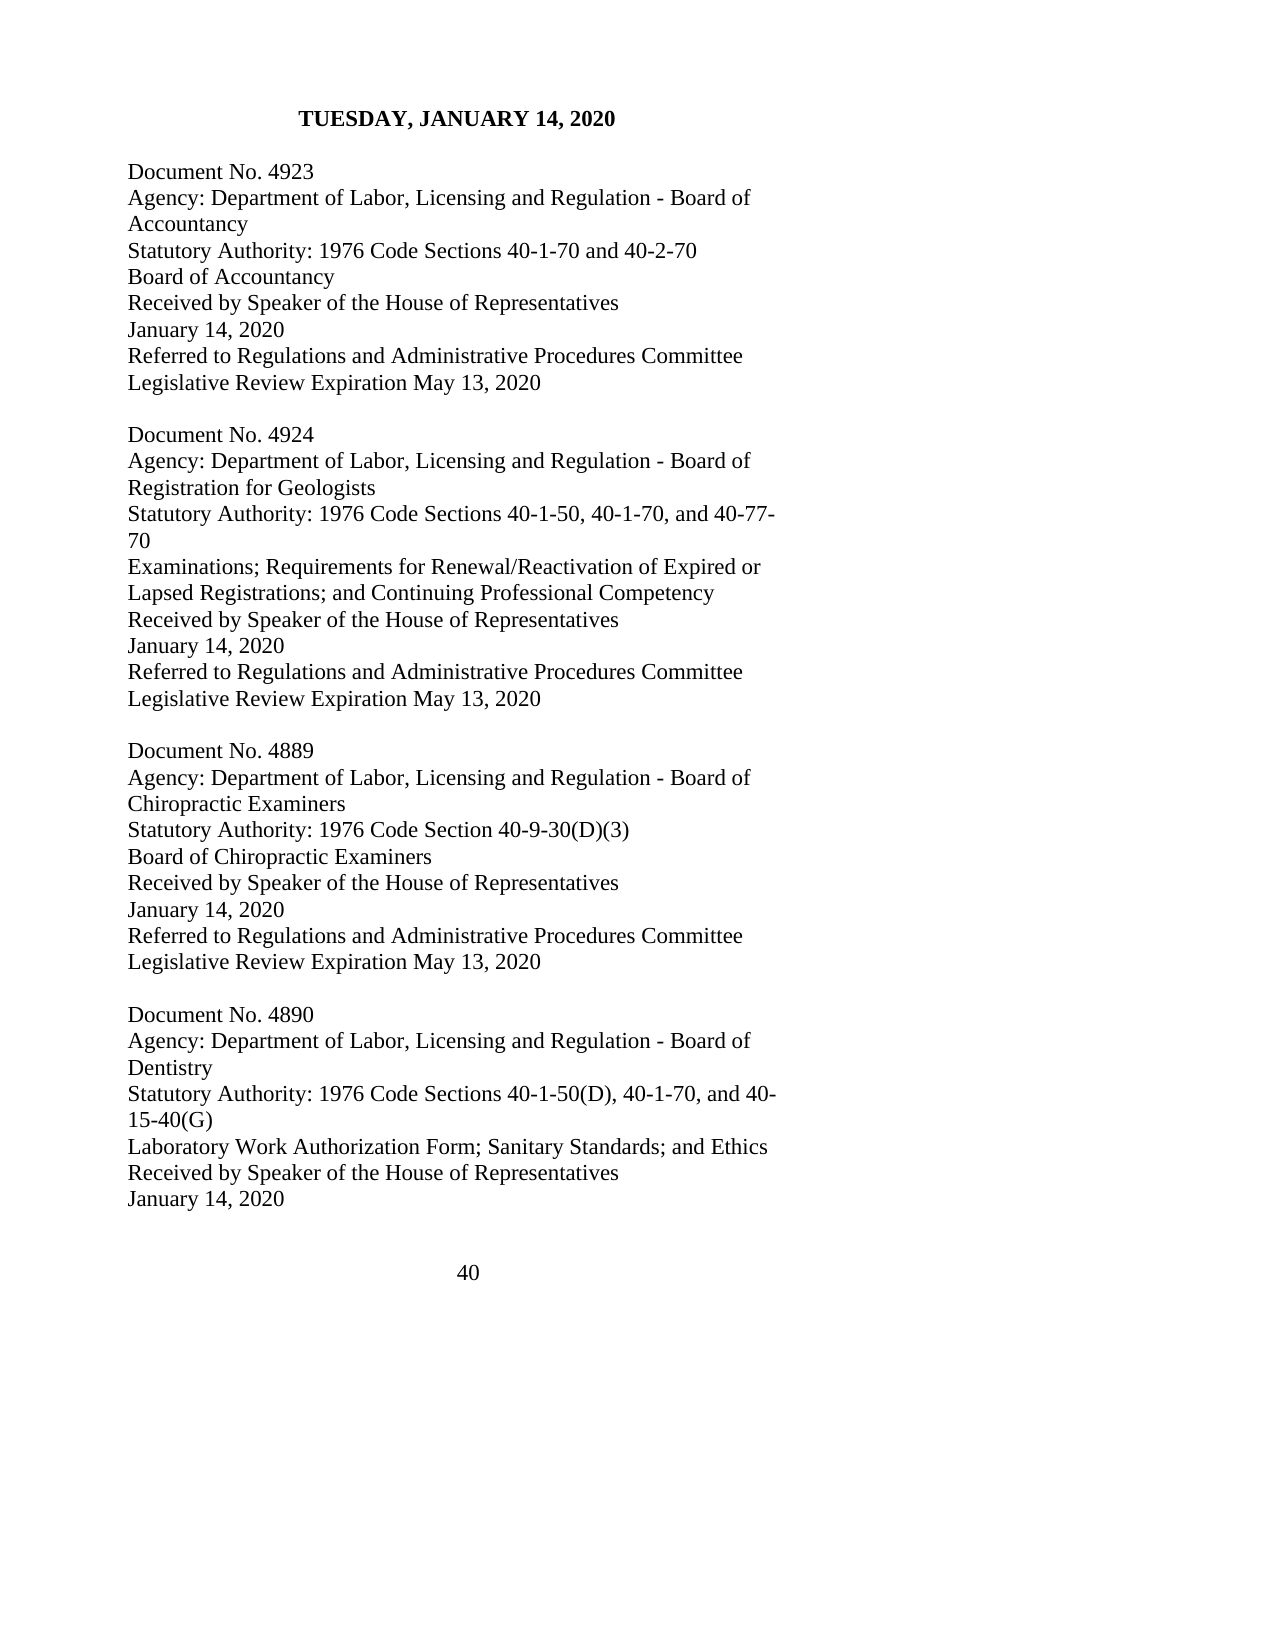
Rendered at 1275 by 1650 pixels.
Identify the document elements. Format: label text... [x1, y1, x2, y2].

text Board of Accountancy [127, 263, 786, 289]
text Statutory Authority: 1976 Code Sections 40-1-50, 40-1-70, and 40-77-70 [127, 500, 786, 553]
text January 14, 2020 [127, 316, 786, 342]
text Legislative Review Expiration May 13, 2020 [127, 368, 786, 395]
text Received by Speaker of the House of Representatives [127, 289, 786, 316]
text Examinations; Requirements for Renewal/Reactivation of Expired or Lapsed Registrations; and Continuing Professional Competency [127, 553, 786, 606]
text Statutory Authority: 1976 Code Section 40-9-30(D)(3) [127, 817, 786, 843]
text Legislative Review Expiration May 13, 2020 [127, 685, 786, 711]
text Statutory Authority: 1976 Code Sections 40-1-50(D), 40-1-70, and 40-15-40(G) [127, 1080, 786, 1133]
text Agency: Department of Labor, Licensing and Regulation - Board of Chiropractic Examiners [127, 764, 786, 817]
text January 14, 2020 [127, 1186, 786, 1212]
text Agency: Department of Labor, Licensing and Regulation - Board of Dentistry [127, 1027, 786, 1080]
text Referred to Regulations and Administrative Procedures Committee [127, 658, 786, 685]
text Document No. 4924 [127, 421, 786, 448]
text Referred to Regulations and Administrative Procedures Committee [127, 342, 786, 368]
text Document No. 4890 [127, 1001, 786, 1027]
text January 14, 2020 [127, 896, 786, 922]
text Document No. 4923 [127, 158, 786, 184]
text Legislative Review Expiration May 13, 2020 [127, 948, 786, 975]
text January 14, 2020 [127, 632, 786, 658]
text Laboratory Work Authorization Form; Sanitary Standards; and Ethics [127, 1133, 786, 1159]
text Received by Speaker of the House of Representatives [127, 1159, 786, 1186]
text Received by Speaker of the House of Representatives [127, 869, 786, 896]
text Referred to Regulations and Administrative Procedures Committee [127, 922, 786, 948]
text Statutory Authority: 1976 Code Sections 40-1-70 and 40-2-70 [127, 237, 786, 263]
text Document No. 4889 [127, 737, 786, 764]
text Board of Chiropractic Examiners [127, 843, 786, 869]
text Agency: Department of Labor, Licensing and Regulation - Board of Registration for Geologists [127, 448, 786, 500]
text Agency: Department of Labor, Licensing and Regulation - Board of Accountancy [127, 184, 786, 237]
text Received by Speaker of the House of Representatives [127, 606, 786, 632]
